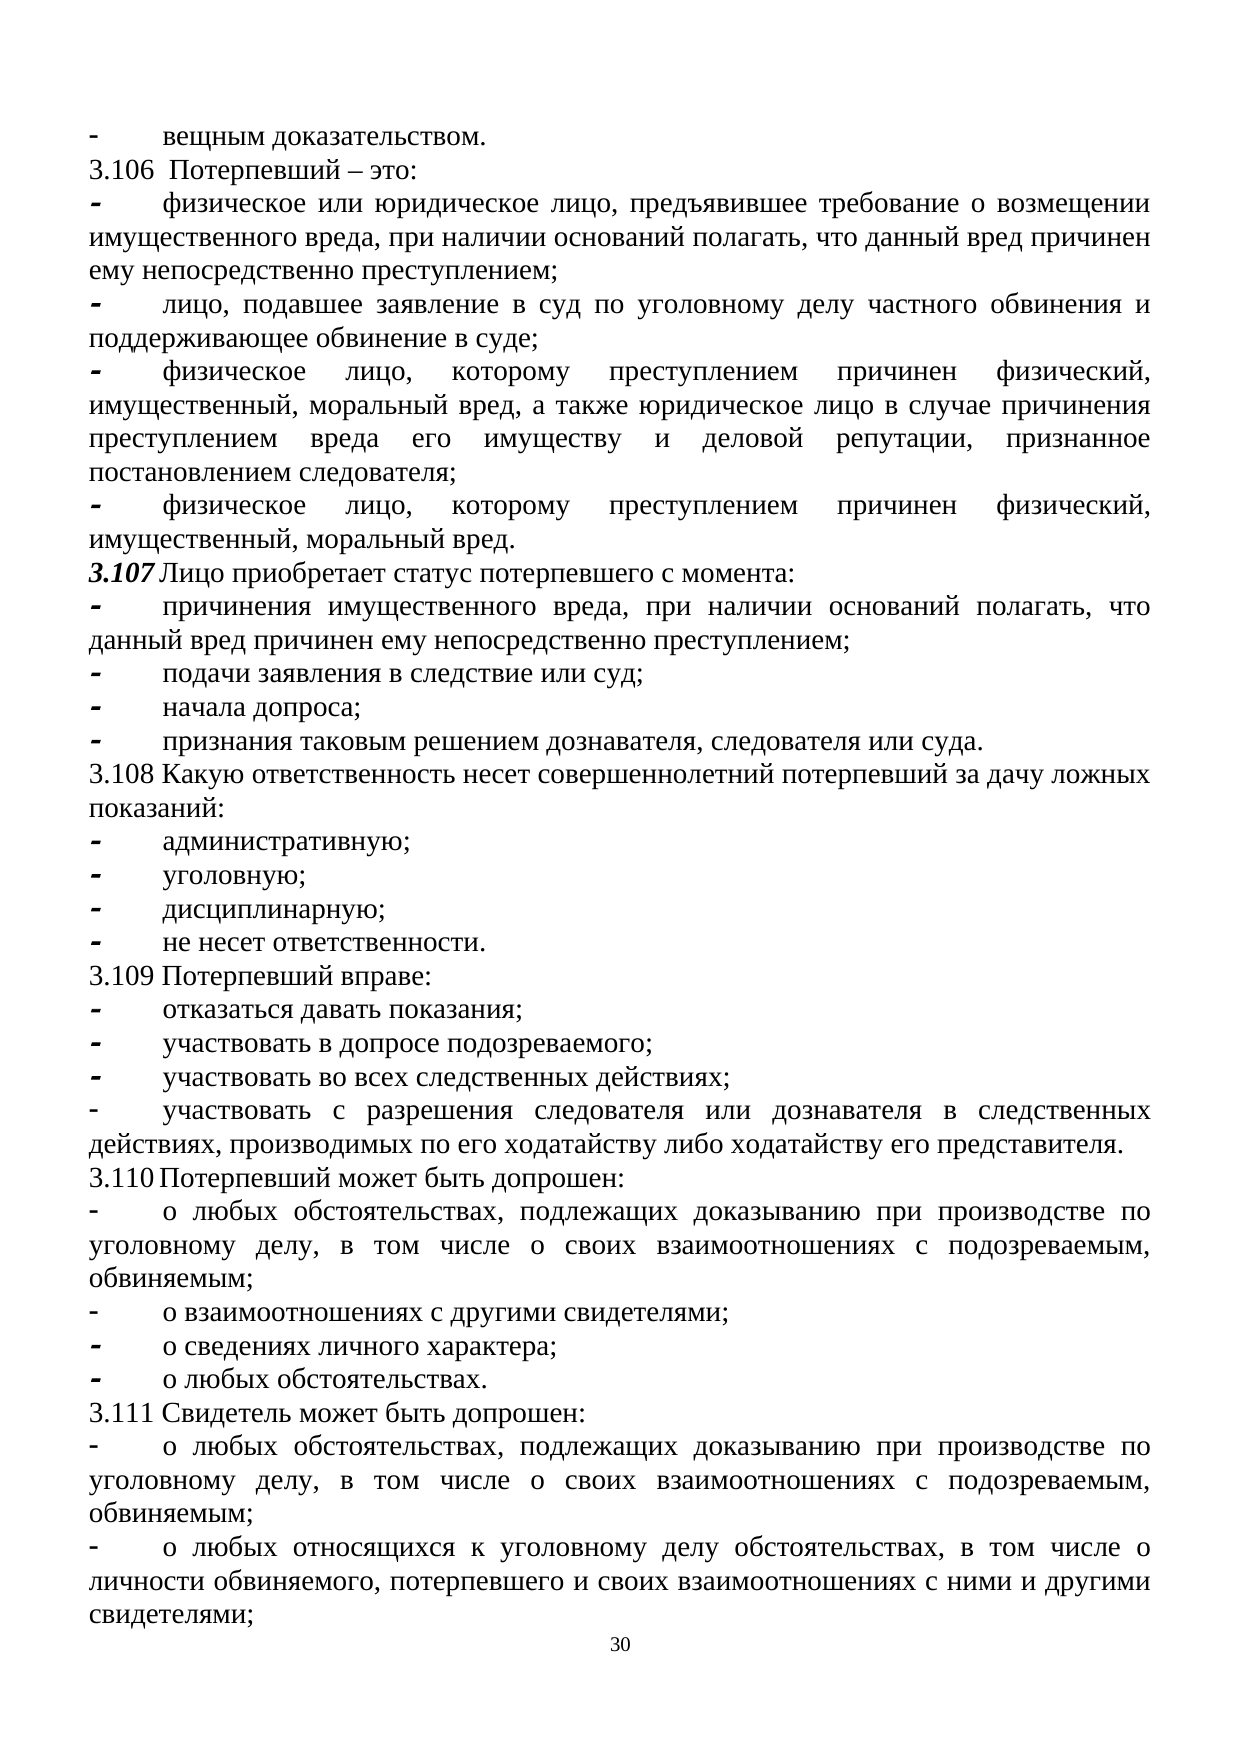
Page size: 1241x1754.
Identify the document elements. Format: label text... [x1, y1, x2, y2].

list о сведениях личного характера; [88, 1328, 1152, 1361]
list участвовать во всех следственных действиях; [88, 1059, 1152, 1092]
list вещным доказательством. [88, 118, 1163, 152]
text 3.109 Потерпевший вправе: [88, 958, 1152, 992]
list лицо, подавшее заявление в суд по уголовному делу частного обвинения и поддерживающее обвинение в суде; [88, 286, 1152, 353]
list участвовать в допросе подозреваемого; [88, 1025, 1152, 1059]
list Потерпевший может быть допрошен: [88, 1160, 1152, 1193]
list о любых обстоятельствах. [88, 1361, 1152, 1395]
list о любых относящихся к уголовному делу обстоятельствах, в том числе о личности обвиняемого, потерпевшего и своих взаимоотношениях с ними и другими свидетелями; [88, 1529, 1152, 1630]
list уголовную; [88, 857, 1152, 891]
list физическое лицо, которому преступлением причинен физический, имущественный, моральный вред, а также юридическое лицо в случае причинения преступлением вреда его имуществу и деловой репутации, признанное постановлением следователя; [88, 353, 1152, 487]
list признания таковым решением дознавателя, следователя или суда. [88, 723, 1152, 756]
list начала допроса; [88, 689, 1152, 723]
list Лицо приобретает статус потерпевшего с момента: [88, 555, 1152, 588]
list подачи заявления в следствие или суд; [88, 655, 1152, 689]
list о взаимоотношениях с другими свидетелями; [88, 1294, 1152, 1328]
text 3.106 Потерпевший – это: [88, 152, 1163, 185]
list дисциплинарную; [88, 891, 1152, 924]
list отказаться давать показания; [88, 992, 1152, 1025]
text 3.108 Какую ответственность несет совершеннолетний потерпевший за дачу ложных показаний: [88, 756, 1152, 823]
list о любых обстоятельствах, подлежащих доказыванию при производстве по уголовному делу, в том числе о своих взаимоотношениях с подозреваемым, обвиняемым; [88, 1193, 1152, 1294]
list участвовать с разрешения следователя или дознавателя в следственных действиях, производимых по его ходатайству либо ходатайству его представителя. [88, 1092, 1152, 1160]
list административную; [88, 823, 1152, 857]
list причинения имущественного вреда, при наличии оснований полагать, что данный вред причинен ему непосредственно преступлением; [88, 588, 1152, 655]
list физическое лицо, которому преступлением причинен физический, имущественный, моральный вред. [88, 487, 1152, 555]
list не несет ответственности. [88, 924, 1152, 958]
list о любых обстоятельствах, подлежащих доказыванию при производстве по уголовному делу, в том числе о своих взаимоотношениях с подозреваемым, обвиняемым; [88, 1428, 1152, 1529]
list физическое или юридическое лицо, предъявившее требование о возмещении имущественного вреда, при наличии оснований полагать, что данный вред причинен ему непосредственно преступлением; [88, 185, 1152, 286]
list 3.111 Свидетель может быть допрошен: [88, 1395, 1152, 1428]
